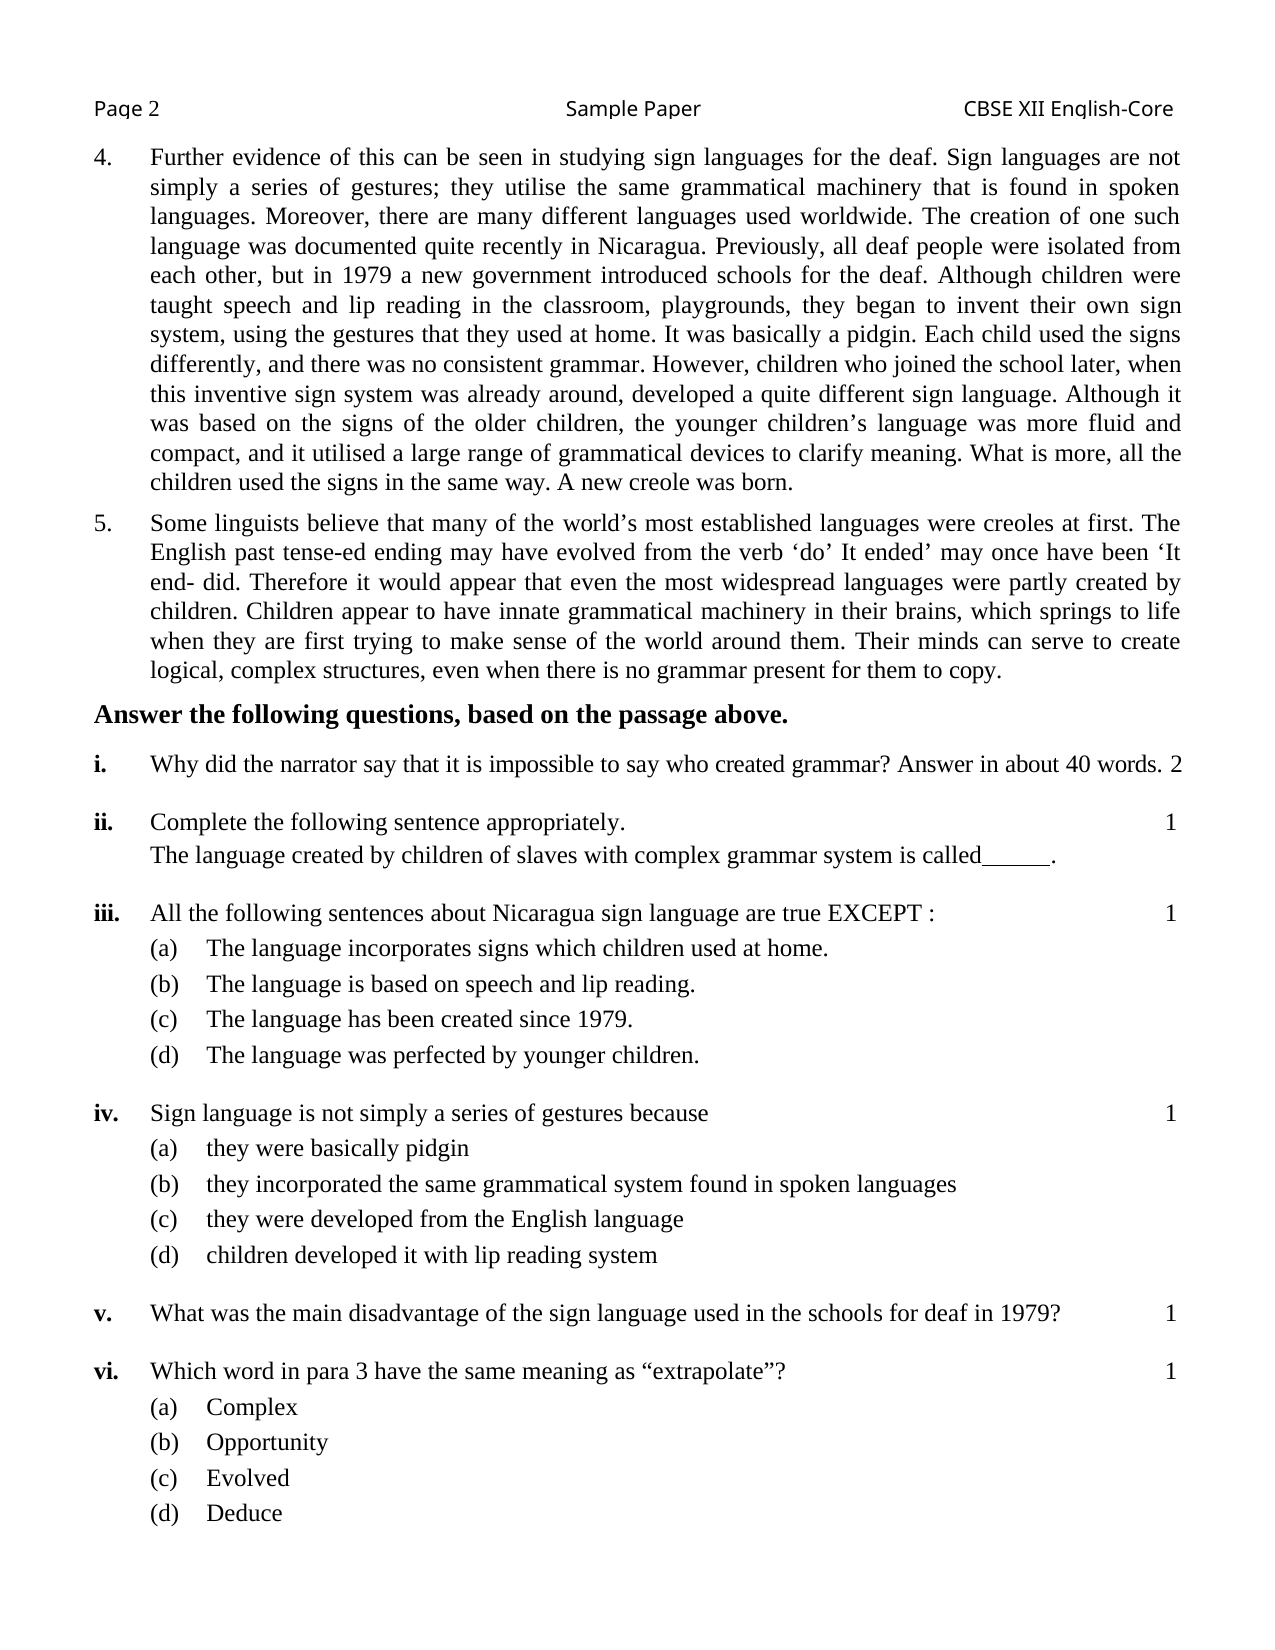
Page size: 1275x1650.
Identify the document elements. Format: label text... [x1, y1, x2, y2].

list children developed it with lip reading system [150, 1240, 1198, 1269]
list The language has been created since 1979. [150, 1004, 1198, 1033]
list The language was perfected by younger children. [150, 1040, 1198, 1068]
list Which word in para 3 have the same meaning as “extrapolate”? 1 [94, 1356, 1198, 1385]
list Evolved [150, 1463, 1198, 1491]
subtitle Answer the following questions, based on the passage above. [94, 698, 1198, 729]
list The language incorporates signs which children used at home. [150, 933, 1198, 962]
list Deduce [150, 1498, 1198, 1527]
list Opportunity [150, 1427, 1198, 1456]
list they were basically pidgin [150, 1133, 1198, 1162]
list The language is based on speech and lip reading. [150, 969, 1198, 998]
list Sign language is not simply a series of gestures because 1 [94, 1098, 1198, 1127]
list Why did the narrator say that it is impossible to say who created grammar? Answer in about 40 words. 2 [94, 749, 1198, 778]
list Complex [150, 1392, 1198, 1421]
list Complete the following sentence appropriately. 1 [94, 807, 1198, 836]
list Some linguists believe that many of the world’s most established languages were creoles at first. The English past tense-ed ending may have evolved from the verb ‘do’ It ended’ may once have been ‘It end- did. Therefore it would appear that even the most widespread languages were partly created by children. Children appear to have innate grammatical machinery in their brains, which springs to life when they are first trying to make sense of the world around them. Their minds can serve to create logical, complex structures, even when there is no grammar present for them to copy. [94, 508, 1182, 684]
list they incorporated the same grammatical system found in spoken languages [150, 1169, 1198, 1198]
text The language created by children of slaves with complex grammar system is called . [150, 840, 1198, 868]
list they were developed from the English language [150, 1204, 1198, 1233]
list What was the main disadvantage of the sign language used in the schools for deaf in 1979? 1 [94, 1298, 1198, 1327]
list All the following sentences about Nicaragua sign language are true EXCEPT : 1 [94, 898, 1198, 927]
list Further evidence of this can be seen in studying sign languages for the deaf. Sign languages are not simply a series of gestures; they utilise the same grammatical machinery that is found in spoken languages. Moreover, there are many different languages used worldwide. The creation of one such language was documented quite recently in Nicaragua. Previously, all deaf people were isolated from each other, but in 1979 a new government introduced schools for the deaf. Although children were taught speech and lip reading in the classroom, playgrounds, they began to invent their own sign system, using the gestures that they used at home. It was basically a pidgin. Each child used the signs differently, and there was no consistent grammar. However, children who joined the school later, when this inventive sign system was already around, developed a quite different sign language. Although it was based on the signs of the older children, the younger children’s language was more fluid and compact, and it utilised a large range of grammatical devices to clarify meaning. What is more, all the children used the signs in the same way. A new creole was born. [94, 142, 1182, 496]
